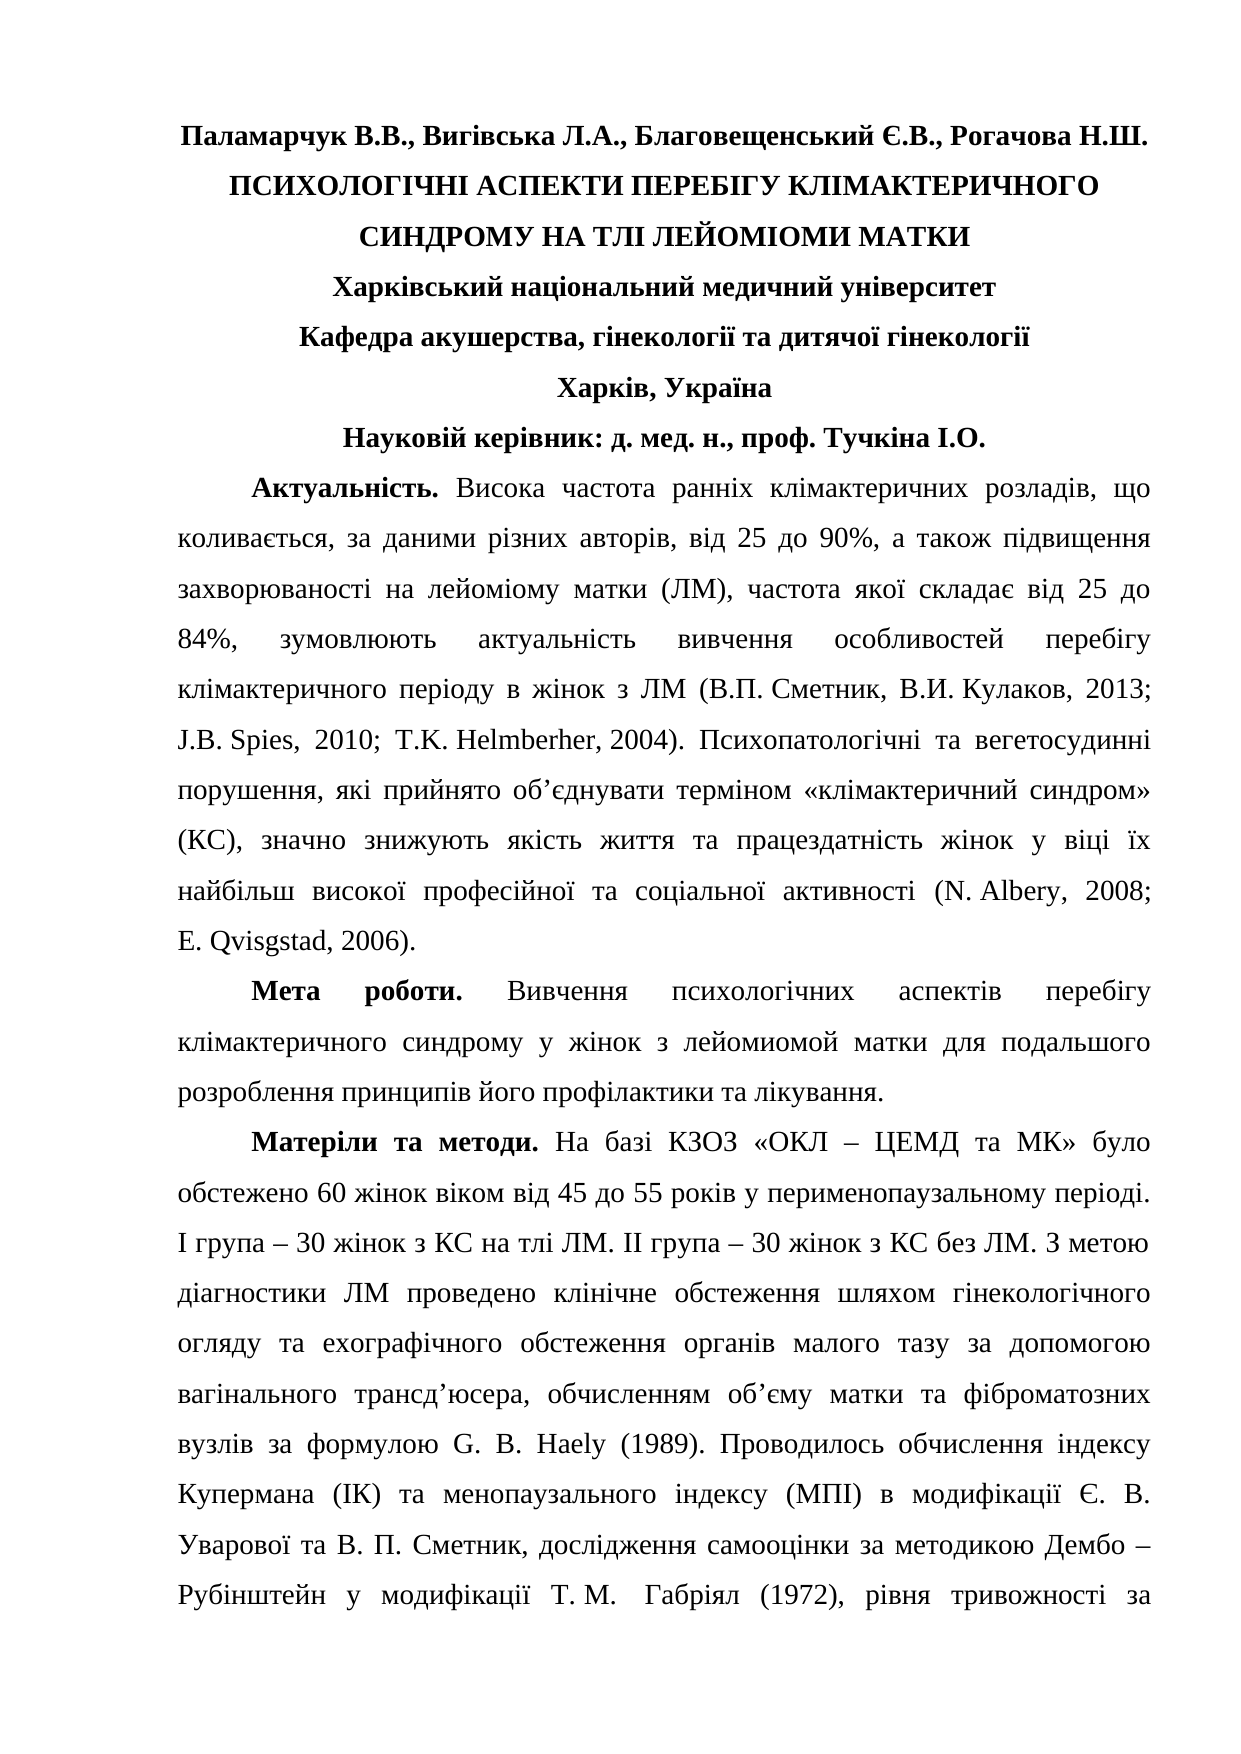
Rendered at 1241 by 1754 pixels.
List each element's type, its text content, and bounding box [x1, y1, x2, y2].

text Мета роботи. Вивчення психологічних аспектів перебігу клімактеричного синдрому у жінок з лейомиомой матки для подальшого розроблення принципів його профілактики та лікування. [177, 973, 1152, 1108]
text Харків, Україна [177, 370, 1152, 403]
text Паламарчук В.В., Вигівська Л.А., Благовещенський Є.В., Рогачова Н.Ш. [177, 118, 1152, 152]
text ПСИХОЛОГІЧНІ АСПЕКТИ ПЕРЕБІГУ КЛІМАКТЕРИЧНОГО СИНДРОМУ НА ТЛІ ЛЕЙОМІОМИ МАТКИ [177, 168, 1152, 252]
text Кафедра акушерства, гінекології та дитячої гінекології [177, 319, 1152, 353]
text Науковій керівник: д. мед. н., проф. Тучкіна І.О. [177, 420, 1152, 453]
text Харківський національний медичний університет [177, 269, 1152, 303]
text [177, 1124, 1152, 1611]
text Актуальність. Висока частота ранніх клімактеричних розладів, що коливається, за даними різних авторів, від 25 до 90%, а також підвищення захворюваності на лейоміому матки (ЛМ), частота якої складає від 25 до 84%, зумовлюють актуальність вивчення особливостей перебігу клімактеричного періоду в жінок з ЛМ (В.П. Сметник, В.И. Кулаков, 2013; J.B. Spies, 2010; T.K. Helmberher, 2004). Психопатологічні та вегетосудинні порушення, які прийнято об’єднувати терміном «клімактеричний синдром» (КС), значно знижують якість життя та працездатність жінок у віці їх найбільш високої професійної та соціальної активності (N. Albery, 2008; E. Qvisgstad, 2006). [177, 470, 1152, 957]
